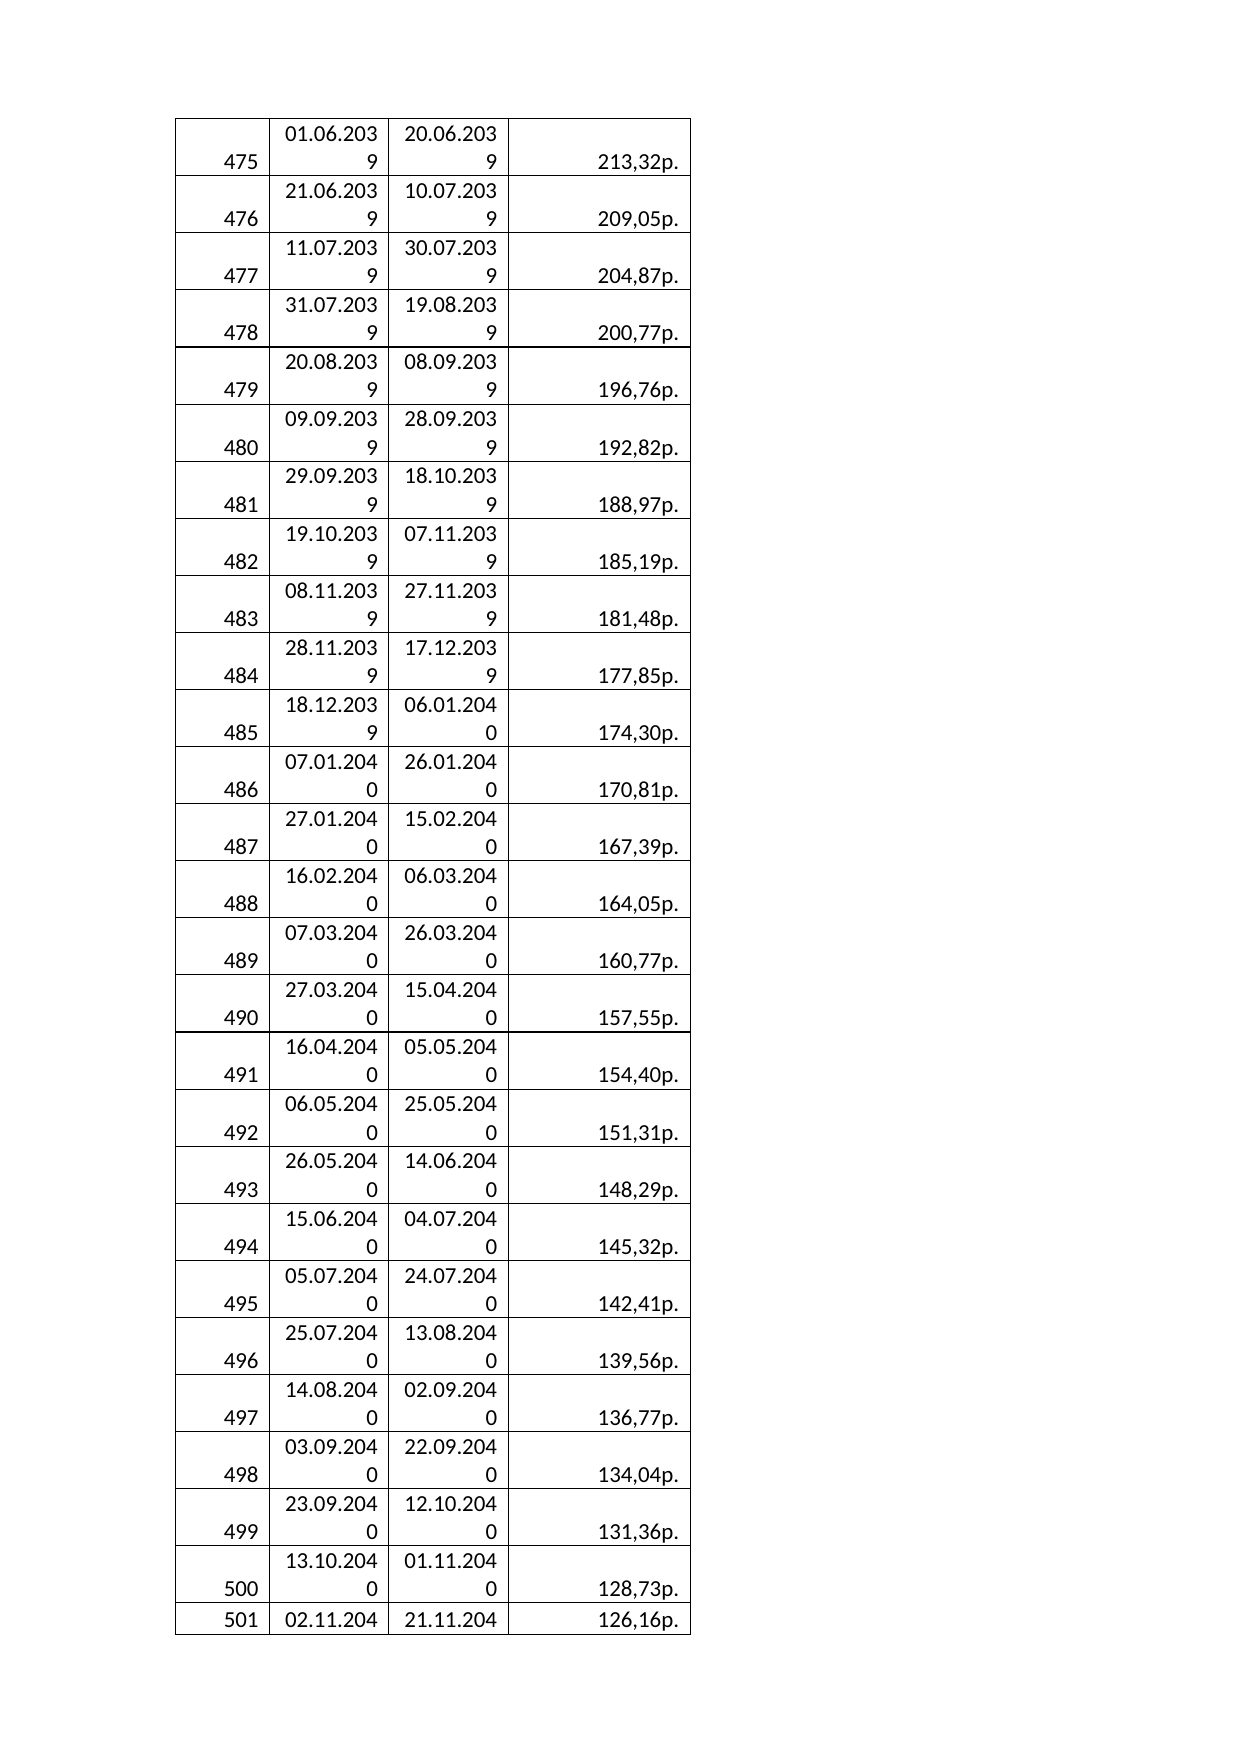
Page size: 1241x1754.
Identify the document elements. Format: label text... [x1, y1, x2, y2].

table_cell 11.07.2039 [270, 233, 388, 289]
table_cell 134,04р. [509, 1432, 690, 1488]
table_cell 26.03.2040 [389, 918, 508, 974]
table_cell 20.08.2039 [270, 348, 388, 403]
table_cell 01.11.2040 [389, 1546, 508, 1602]
table_cell 26.01.2040 [389, 747, 508, 803]
table_cell 181,48р. [509, 576, 690, 632]
table_cell 27.11.2039 [389, 576, 508, 632]
table_cell 164,05р. [509, 861, 690, 917]
table_cell 167,39р. [509, 804, 690, 860]
table_cell 213,32р. [509, 119, 690, 175]
table_cell 25.05.2040 [389, 1090, 508, 1146]
table_cell 185,19р. [509, 519, 690, 575]
table_cell 493 [176, 1147, 269, 1203]
table_cell 151,31р. [509, 1090, 690, 1146]
table_cell 15.04.2040 [389, 975, 508, 1031]
table_cell 27.01.2040 [270, 804, 388, 860]
table_cell 204,87р. [509, 233, 690, 289]
table_cell 21.06.2039 [270, 176, 388, 232]
table_cell 17.12.2039 [389, 633, 508, 689]
table_cell 14.06.2040 [389, 1147, 508, 1203]
table_cell 02.11.2040 [270, 1603, 388, 1633]
table_cell 486 [176, 747, 269, 803]
table_cell 05.05.2040 [389, 1033, 508, 1088]
table_cell 06.01.2040 [389, 690, 508, 746]
table_cell 500 [176, 1546, 269, 1602]
table_cell 29.09.2039 [270, 462, 388, 518]
table_cell 19.08.2039 [389, 290, 508, 346]
table_cell 25.07.2040 [270, 1318, 388, 1374]
table_cell 04.07.2040 [389, 1204, 508, 1260]
table_cell 485 [176, 690, 269, 746]
table_cell 24.07.2040 [389, 1261, 508, 1317]
table_cell 13.10.2040 [270, 1546, 388, 1602]
table_cell 489 [176, 918, 269, 974]
table_cell 200,77р. [509, 290, 690, 346]
table_cell 07.03.2040 [270, 918, 388, 974]
table_cell 126,16р. [509, 1603, 690, 1633]
table_cell 501 [176, 1603, 269, 1633]
table_cell 499 [176, 1489, 269, 1545]
table_cell 08.09.2039 [389, 348, 508, 403]
table_cell 06.05.2040 [270, 1090, 388, 1146]
table_cell 154,40р. [509, 1033, 690, 1088]
table_cell 20.06.2039 [389, 119, 508, 175]
table_cell 483 [176, 576, 269, 632]
table_cell 148,29р. [509, 1147, 690, 1203]
table_cell 07.11.2039 [389, 519, 508, 575]
table_cell 482 [176, 519, 269, 575]
table_cell 27.03.2040 [270, 975, 388, 1031]
table_cell 484 [176, 633, 269, 689]
table_cell 03.09.2040 [270, 1432, 388, 1488]
table_cell 481 [176, 462, 269, 518]
table_cell 492 [176, 1090, 269, 1146]
table_cell 23.09.2040 [270, 1489, 388, 1545]
table_cell 18.12.2039 [270, 690, 388, 746]
table_cell 160,77р. [509, 918, 690, 974]
table_cell 475 [176, 119, 269, 175]
table_cell 31.07.2039 [270, 290, 388, 346]
table_cell 128,73р. [509, 1546, 690, 1602]
table_cell 142,41р. [509, 1261, 690, 1317]
table_cell 136,77р. [509, 1375, 690, 1431]
table_cell 22.09.2040 [389, 1432, 508, 1488]
table_cell 157,55р. [509, 975, 690, 1031]
table_cell 12.10.2040 [389, 1489, 508, 1545]
table_cell 477 [176, 233, 269, 289]
table_cell 16.02.2040 [270, 861, 388, 917]
table_cell 495 [176, 1261, 269, 1317]
table_cell 05.07.2040 [270, 1261, 388, 1317]
table_cell 488 [176, 861, 269, 917]
table_cell 28.09.2039 [389, 405, 508, 461]
table_cell 170,81р. [509, 747, 690, 803]
table_cell 188,97р. [509, 462, 690, 518]
table_cell 478 [176, 290, 269, 346]
table_cell 476 [176, 176, 269, 232]
table_cell 08.11.2039 [270, 576, 388, 632]
table_cell 491 [176, 1033, 269, 1088]
table_cell 19.10.2039 [270, 519, 388, 575]
table_cell 06.03.2040 [389, 861, 508, 917]
table_cell 196,76р. [509, 348, 690, 403]
table_cell 209,05р. [509, 176, 690, 232]
table_cell 13.08.2040 [389, 1318, 508, 1374]
table_cell 30.07.2039 [389, 233, 508, 289]
table_cell 16.04.2040 [270, 1033, 388, 1088]
table_cell 01.06.2039 [270, 119, 388, 175]
table_cell 496 [176, 1318, 269, 1374]
table_cell 15.06.2040 [270, 1204, 388, 1260]
table_cell 02.09.2040 [389, 1375, 508, 1431]
table_cell 09.09.2039 [270, 405, 388, 461]
table_cell 131,36р. [509, 1489, 690, 1545]
table_cell 10.07.2039 [389, 176, 508, 232]
table_cell 15.02.2040 [389, 804, 508, 860]
table_cell 497 [176, 1375, 269, 1431]
table_cell 487 [176, 804, 269, 860]
table_cell 498 [176, 1432, 269, 1488]
table_cell 494 [176, 1204, 269, 1260]
table_cell 07.01.2040 [270, 747, 388, 803]
table_cell 174,30р. [509, 690, 690, 746]
table_cell 28.11.2039 [270, 633, 388, 689]
table_cell 14.08.2040 [270, 1375, 388, 1431]
table_cell 479 [176, 348, 269, 403]
table_cell 145,32р. [509, 1204, 690, 1260]
table_cell 18.10.2039 [389, 462, 508, 518]
table_cell 26.05.2040 [270, 1147, 388, 1203]
table_cell 177,85р. [509, 633, 690, 689]
table_cell 192,82р. [509, 405, 690, 461]
table_cell 490 [176, 975, 269, 1031]
table_cell 480 [176, 405, 269, 461]
table_cell 139,56р. [509, 1318, 690, 1374]
table_cell 21.11.2040 [389, 1603, 508, 1633]
